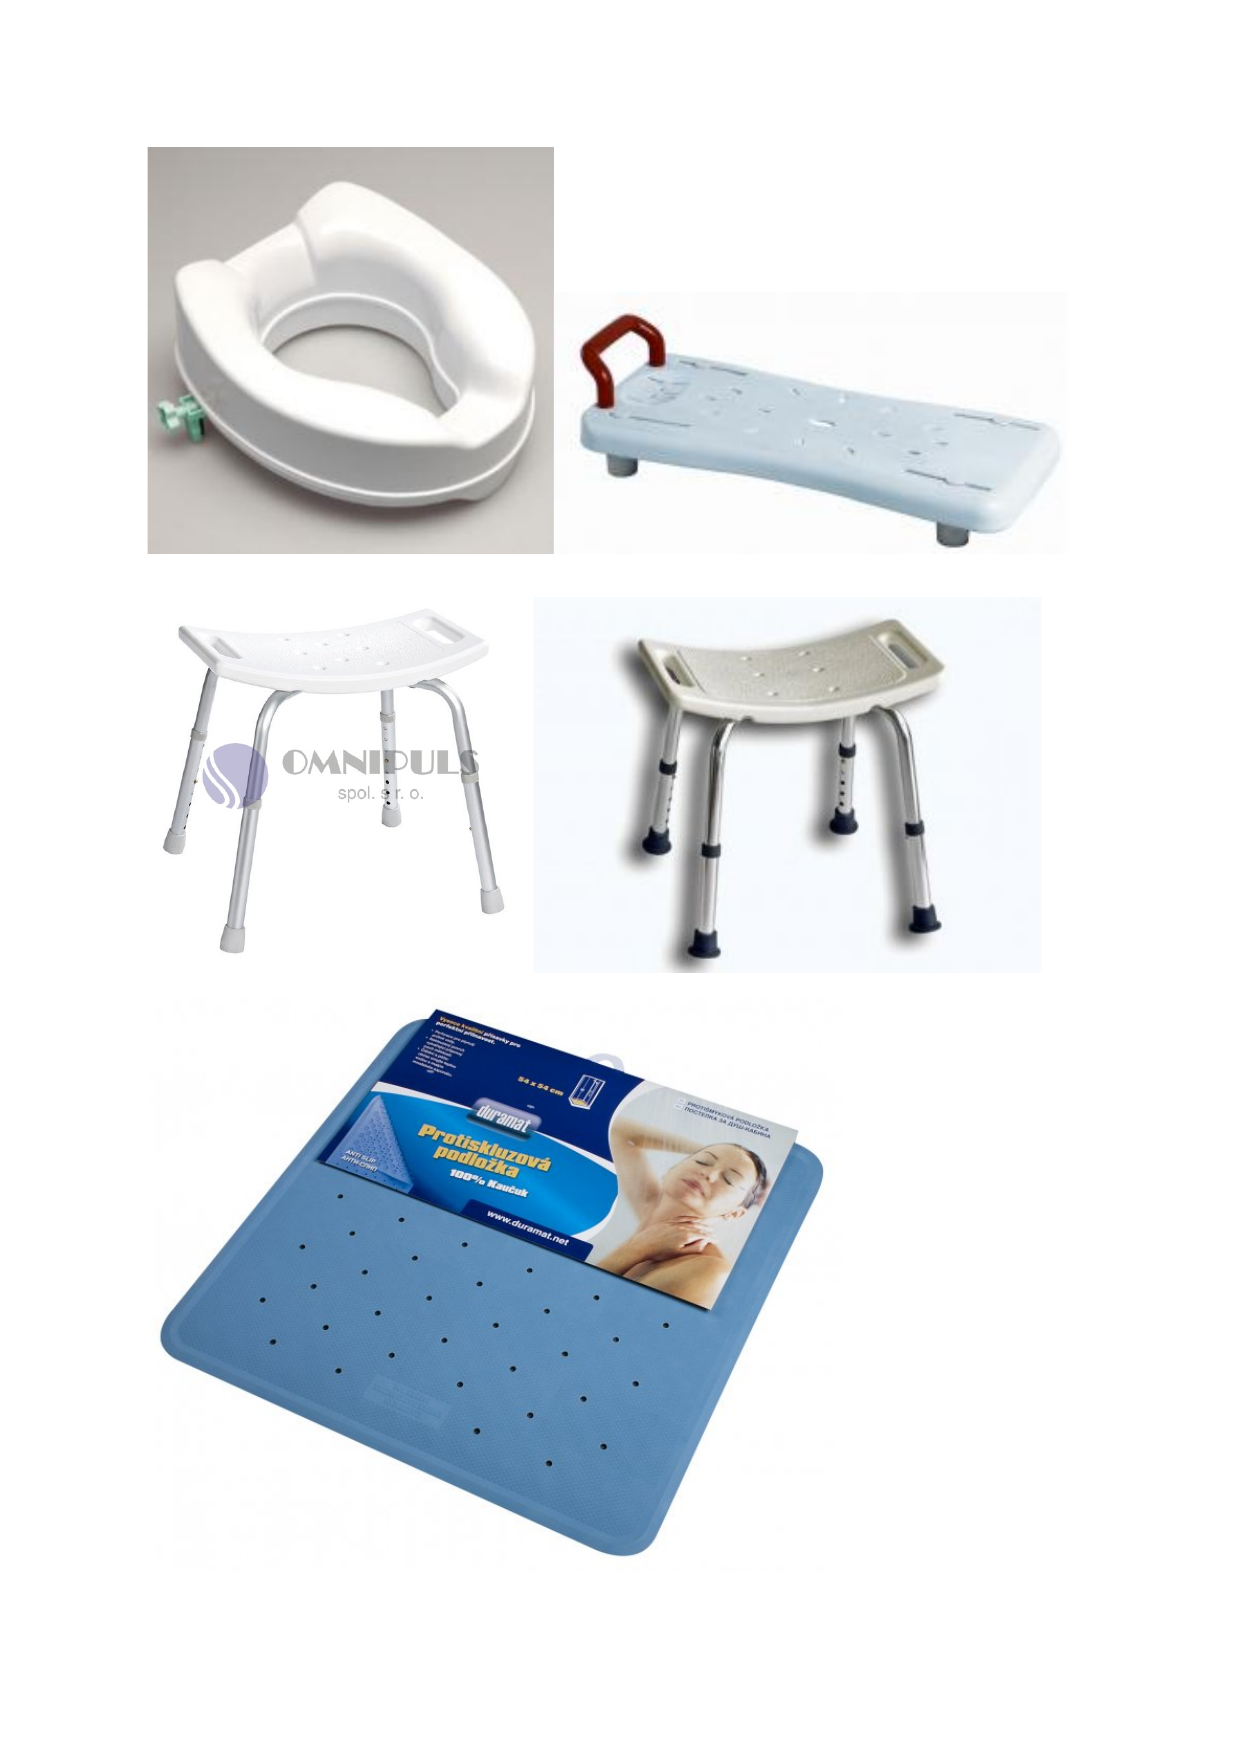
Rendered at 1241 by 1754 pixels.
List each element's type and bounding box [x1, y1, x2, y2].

picture [147, 578, 1042, 973]
picture [147, 997, 843, 1573]
picture [147, 147, 1068, 554]
